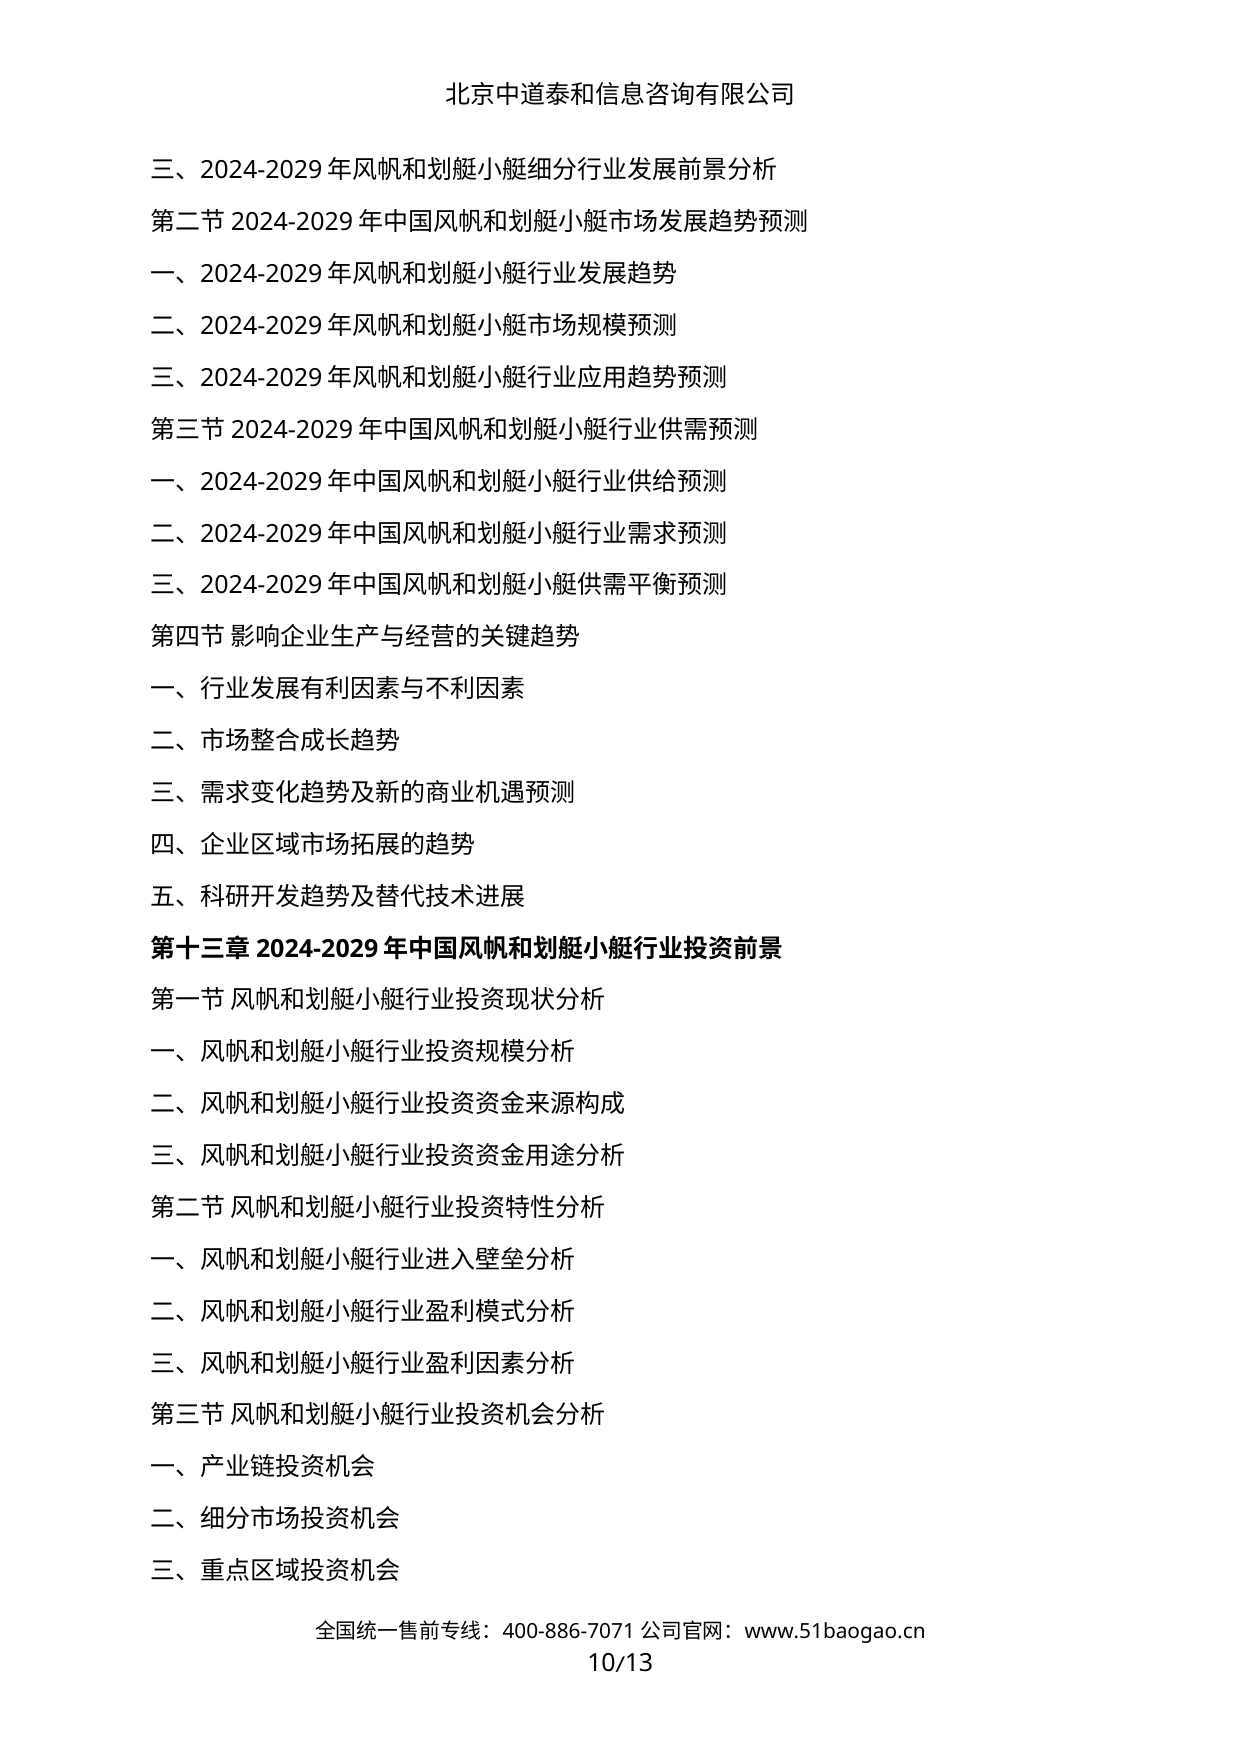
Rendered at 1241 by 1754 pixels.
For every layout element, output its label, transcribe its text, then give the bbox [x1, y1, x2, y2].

text 第一节 风帆和划艇小艇行业投资现状分析 [150, 980, 1090, 1016]
text 二、2024-2029年风帆和划艇小艇市场规模预测 [150, 306, 1090, 342]
text 一、风帆和划艇小艇行业投资规模分析 [150, 1032, 1090, 1068]
text 一、2024-2029年中国风帆和划艇小艇行业供给预测 [150, 461, 1090, 497]
text 三、2024-2029年风帆和划艇小艇细分行业发展前景分析 [150, 150, 1090, 186]
text 二、风帆和划艇小艇行业投资资金来源构成 [150, 1084, 1090, 1120]
text 三、风帆和划艇小艇行业投资资金用途分析 [150, 1136, 1090, 1172]
text 第二节 风帆和划艇小艇行业投资特性分析 [150, 1187, 1090, 1224]
text 三、需求变化趋势及新的商业机遇预测 [150, 772, 1090, 809]
text 五、科研开发趋势及替代技术进展 [150, 876, 1090, 912]
text 第十三章 2024-2029年中国风帆和划艇小艇行业投资前景 [150, 928, 1090, 964]
text 第三节 风帆和划艇小艇行业投资机会分析 [150, 1395, 1090, 1431]
text 第二节 2024-2029年中国风帆和划艇小艇市场发展趋势预测 [150, 202, 1090, 238]
text 四、企业区域市场拓展的趋势 [150, 824, 1090, 861]
text 二、风帆和划艇小艇行业盈利模式分析 [150, 1291, 1090, 1327]
text 第三节 2024-2029年中国风帆和划艇小艇行业供需预测 [150, 409, 1090, 446]
text 二、细分市场投资机会 [150, 1499, 1090, 1535]
text 三、2024-2029年风帆和划艇小艇行业应用趋势预测 [150, 357, 1090, 394]
text 二、市场整合成长趋势 [150, 721, 1090, 757]
text 一、风帆和划艇小艇行业进入壁垒分析 [150, 1239, 1090, 1276]
text 三、重点区域投资机会 [150, 1551, 1090, 1587]
text 第四节 影响企业生产与经营的关键趋势 [150, 617, 1090, 653]
text 二、2024-2029年中国风帆和划艇小艇行业需求预测 [150, 513, 1090, 549]
text 三、风帆和划艇小艇行业盈利因素分析 [150, 1343, 1090, 1379]
text 一、产业链投资机会 [150, 1447, 1090, 1483]
text 三、2024-2029年中国风帆和划艇小艇供需平衡预测 [150, 565, 1090, 601]
text 一、2024-2029年风帆和划艇小艇行业发展趋势 [150, 254, 1090, 290]
text 一、行业发展有利因素与不利因素 [150, 669, 1090, 705]
